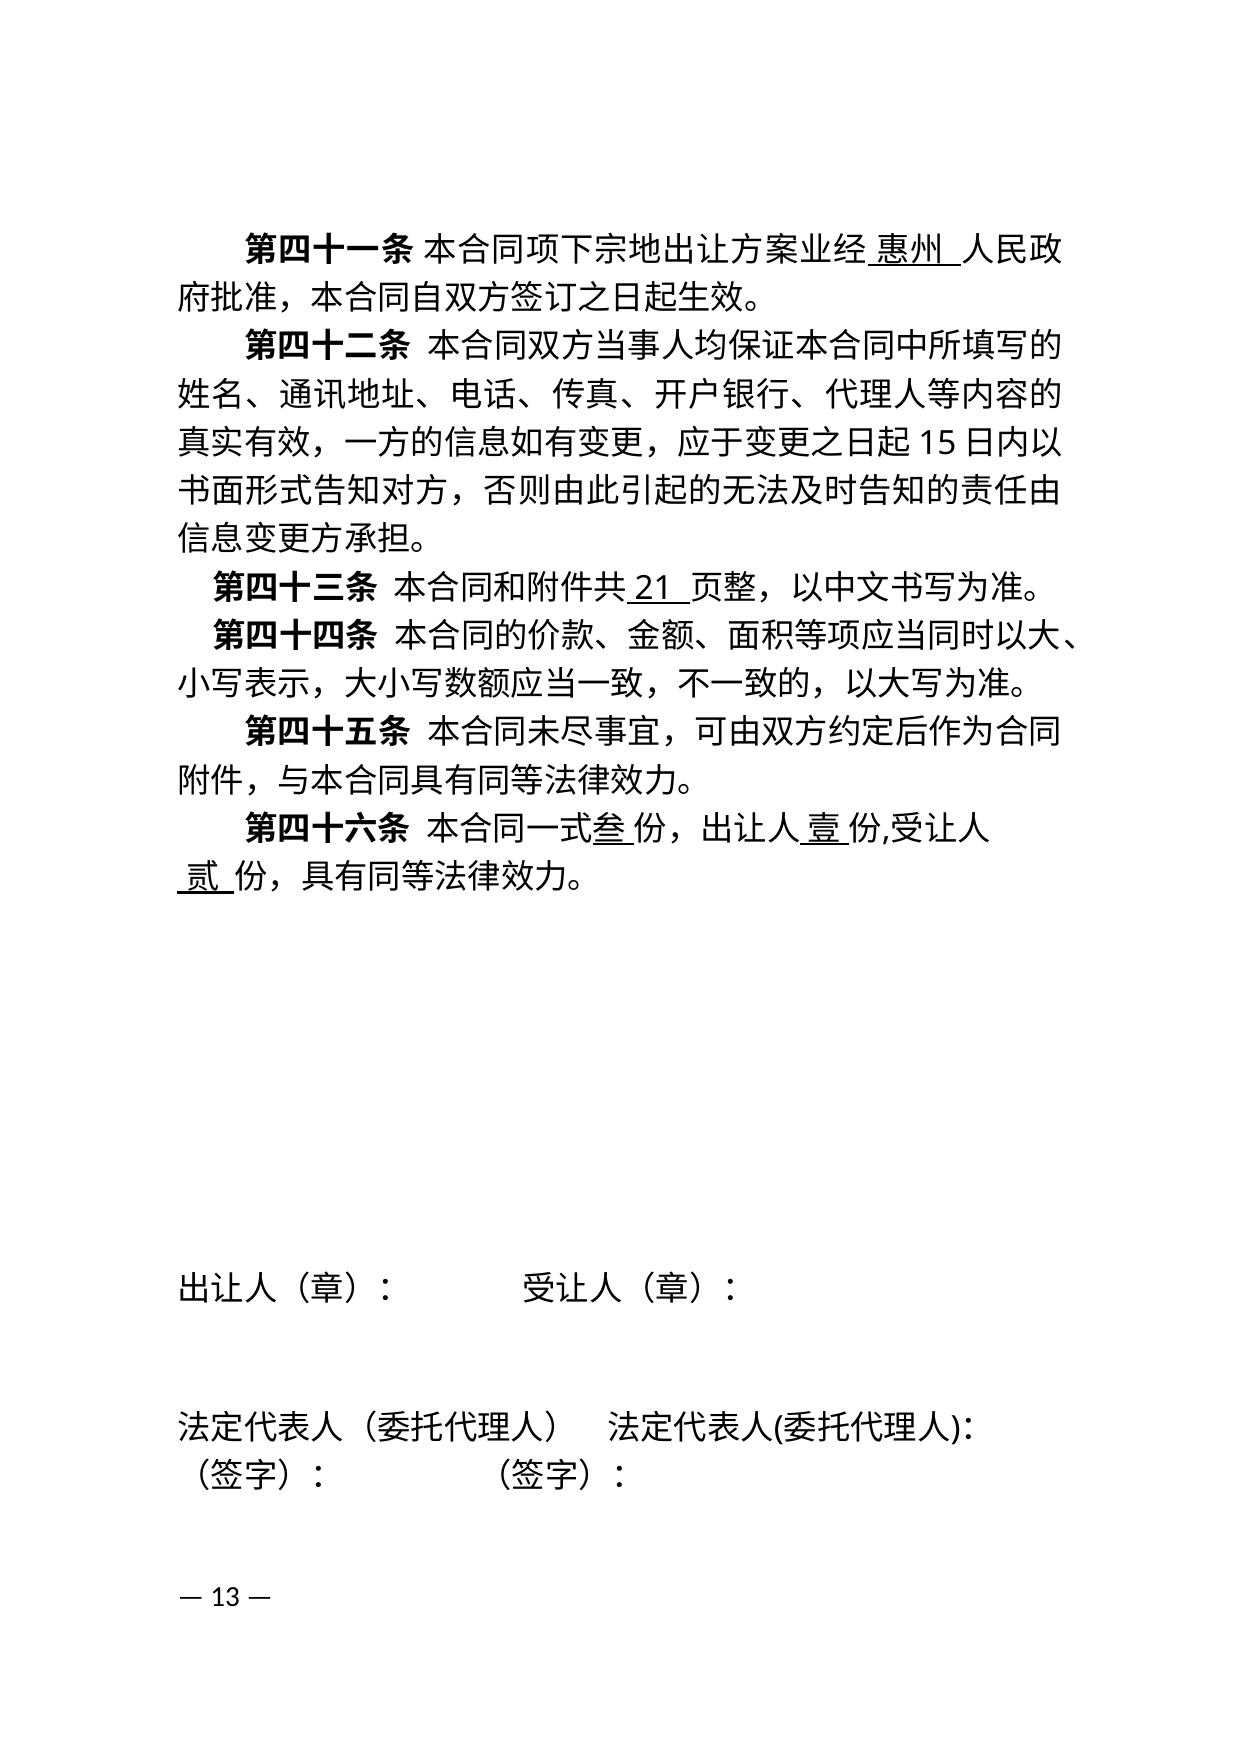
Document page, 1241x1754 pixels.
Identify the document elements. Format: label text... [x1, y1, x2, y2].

text 第四十二条 本合同双方当事人均保证本合同中所填写的姓名、通讯地址、电话、传真、开户银行、代理人等内容的真实有效，一方的信息如有变更，应于变更之日起15日内以书面形式告知对方，否则由此引起的无法及时告知的责任由信息变更方承担。 [177, 319, 1063, 560]
text （签字）： （签字）： [177, 1449, 1063, 1497]
text 出让人（章）： 受让人（章）： [177, 1262, 1063, 1310]
text 贰 份，具有同等法律效力。 [177, 850, 1063, 898]
text 第四十三条 本合同和附件共 21 页整，以中文书写为准。 [177, 560, 1063, 609]
text 法定代表人（委托代理人） 法定代表人(委托代理人)： [177, 1401, 1063, 1449]
text 第四十一条 本合同项下宗地出让方案业经 惠州 人民政府批准，本合同自双方签订之日起生效。 [177, 223, 1063, 319]
text 第四十四条 本合同的价款、金额、面积等项应当同时以大、小写表示，大小写数额应当一致，不一致的，以大写为准。 [177, 609, 1063, 705]
text 第四十六条 本合同一式叁 份，出让人 壹 份,受让人 [177, 802, 1063, 850]
text 第四十五条 本合同未尽事宜，可由双方约定后作为合同附件，与本合同具有同等法律效力。 [177, 705, 1063, 802]
